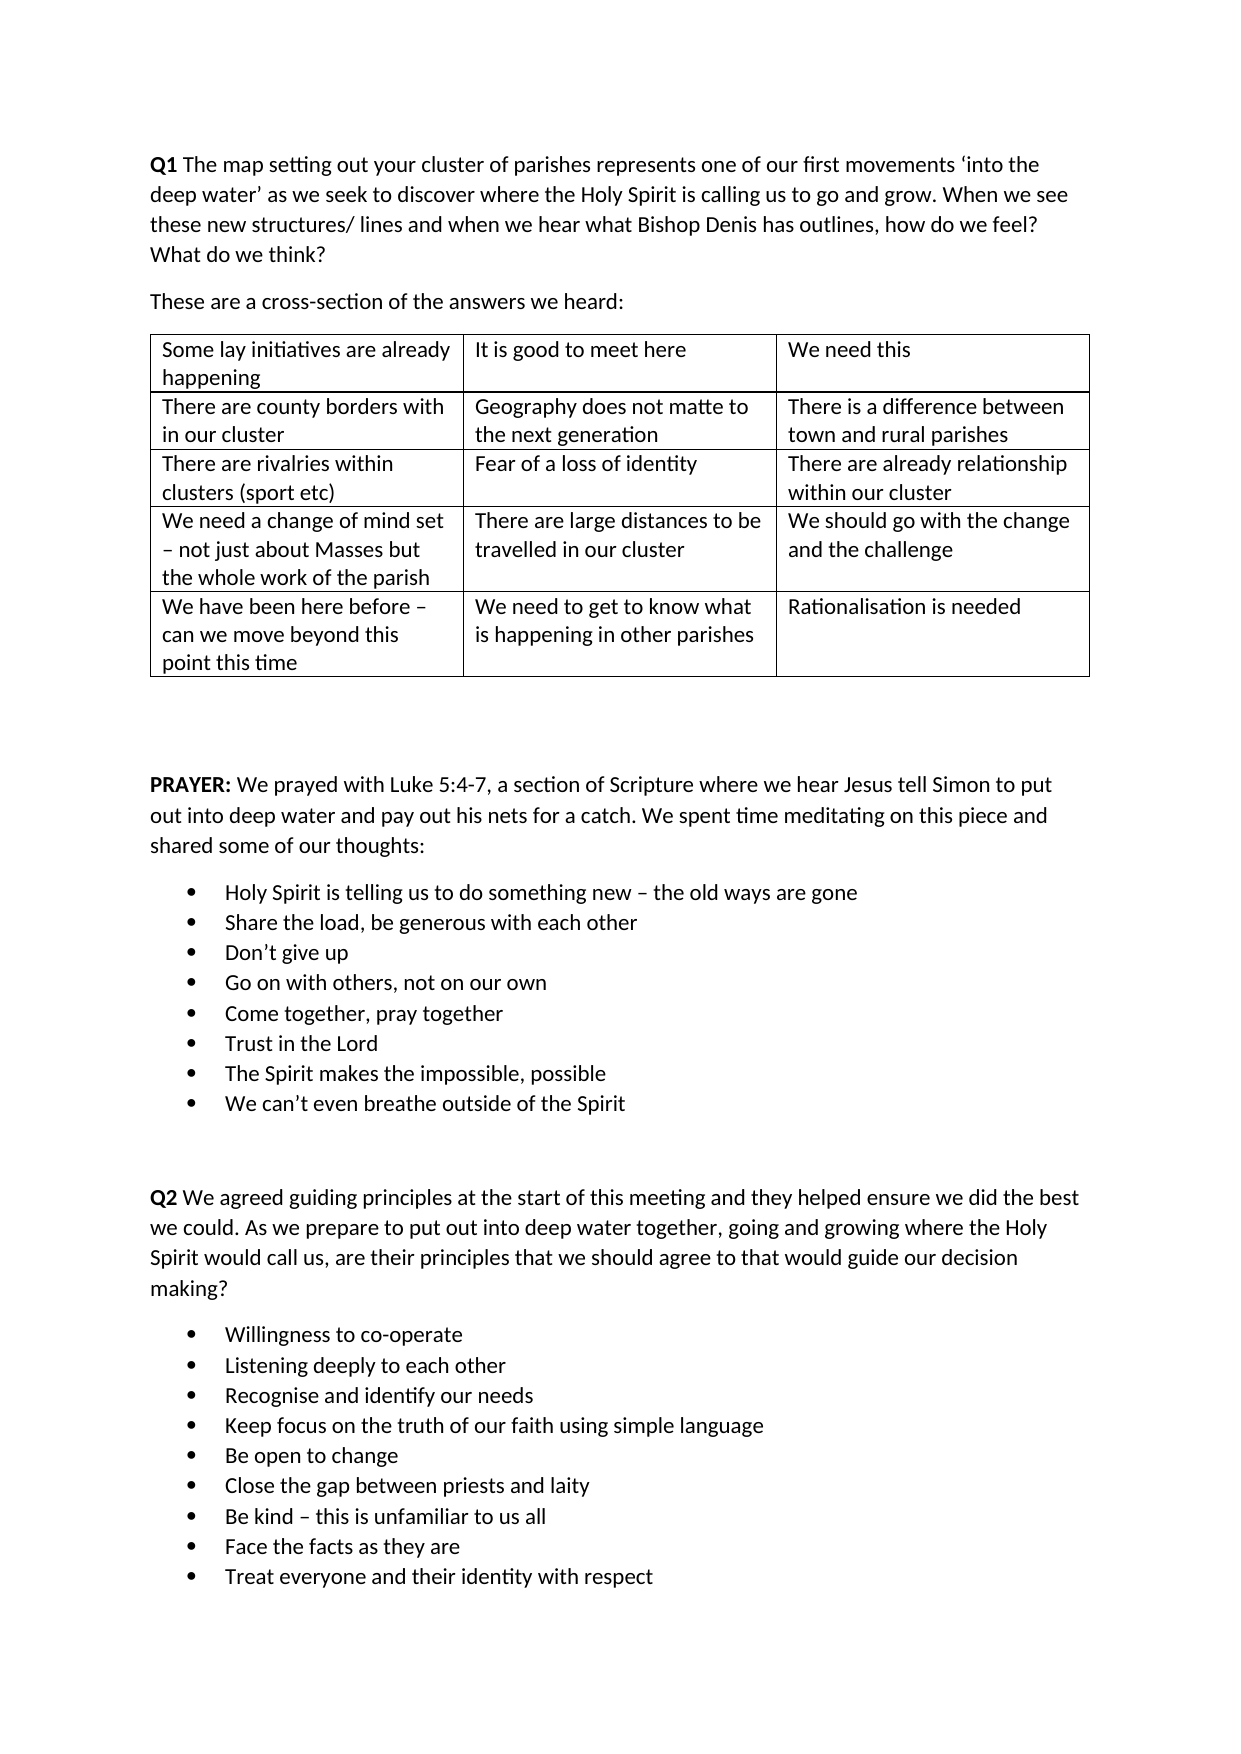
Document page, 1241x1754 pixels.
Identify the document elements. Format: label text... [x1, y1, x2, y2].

table_cell We need a change of mind set – not just about Masses but the whole work of the parish [151, 507, 463, 591]
table_cell We should go with the change and the challenge [777, 507, 1089, 591]
table_cell Rationalisation is needed [777, 592, 1089, 676]
list Trust in the Lord [187, 1029, 1090, 1057]
table_cell Fear of a loss of identity [464, 450, 776, 506]
list The Spirit makes the impossible, possible [187, 1059, 1090, 1087]
list Holy Spirit is telling us to do something new – the old ways are gone [187, 878, 1090, 906]
list Keep focus on the truth of our faith using simple language [187, 1411, 1090, 1439]
list Treat everyone and their identity with respect [187, 1562, 1090, 1590]
list Close the gap between priests and laity [187, 1472, 1090, 1500]
list We can’t even breathe outside of the Spirit [187, 1089, 1090, 1117]
list Go on with others, not on our own [187, 968, 1090, 997]
text PRAYER: We prayed with Luke 5:4-7, a section of Scripture where we hear Jesus tell Simon to put out into deep water and pay out his nets for a catch. We spent time meditating on this piece and shared some of our thoughts: [150, 771, 1090, 859]
table_header It is good to meet here [464, 335, 776, 391]
list Willingness to co-operate [187, 1321, 1090, 1349]
list Be open to change [187, 1441, 1090, 1469]
table_cell There is a difference between town and rural parishes [777, 393, 1089, 448]
list Share the load, be generous with each other [187, 908, 1090, 936]
list Don’t give up [187, 938, 1090, 966]
list Recognise and identify our needs [187, 1381, 1090, 1409]
table_cell There are county borders with in our cluster [151, 393, 463, 448]
table_cell We need to get to know what is happening in other parishes [464, 592, 776, 676]
list Be kind – this is unfamiliar to us all [187, 1502, 1090, 1530]
table_cell There are rivalries within clusters (sport etc) [151, 450, 463, 506]
table_cell We have been here before –can we move beyond this point this time [151, 592, 463, 676]
text Q2 We agreed guiding principles at the start of this meeting and they helped ensure we did the best we could. As we prepare to put out into deep water together, going and growing where the Holy Spirit would call us, are their principles that we should agree to that would guide our decision making? [150, 1183, 1090, 1302]
table_cell There are already relationship within our cluster [777, 450, 1089, 506]
list Come together, pray together [187, 999, 1090, 1027]
table_cell Geography does not matte to the next generation [464, 393, 776, 448]
text These are a cross-section of the answers we heard: [150, 287, 1090, 316]
list Listening deeply to each other [187, 1351, 1090, 1379]
table_header Some lay initiatives are already happening [151, 335, 463, 391]
text Q1 The map setting out your cluster of parishes represents one of our first movements ‘into the deep water’ as we seek to discover where the Holy Spirit is calling us to go and grow. When we see these new structures/ lines and when we hear what Bishop Denis has outlines, how do we feel? What do we think? [150, 150, 1090, 269]
list Face the facts as they are [187, 1532, 1090, 1560]
table_cell There are large distances to be travelled in our cluster [464, 507, 776, 591]
table_header We need this [777, 335, 1089, 391]
